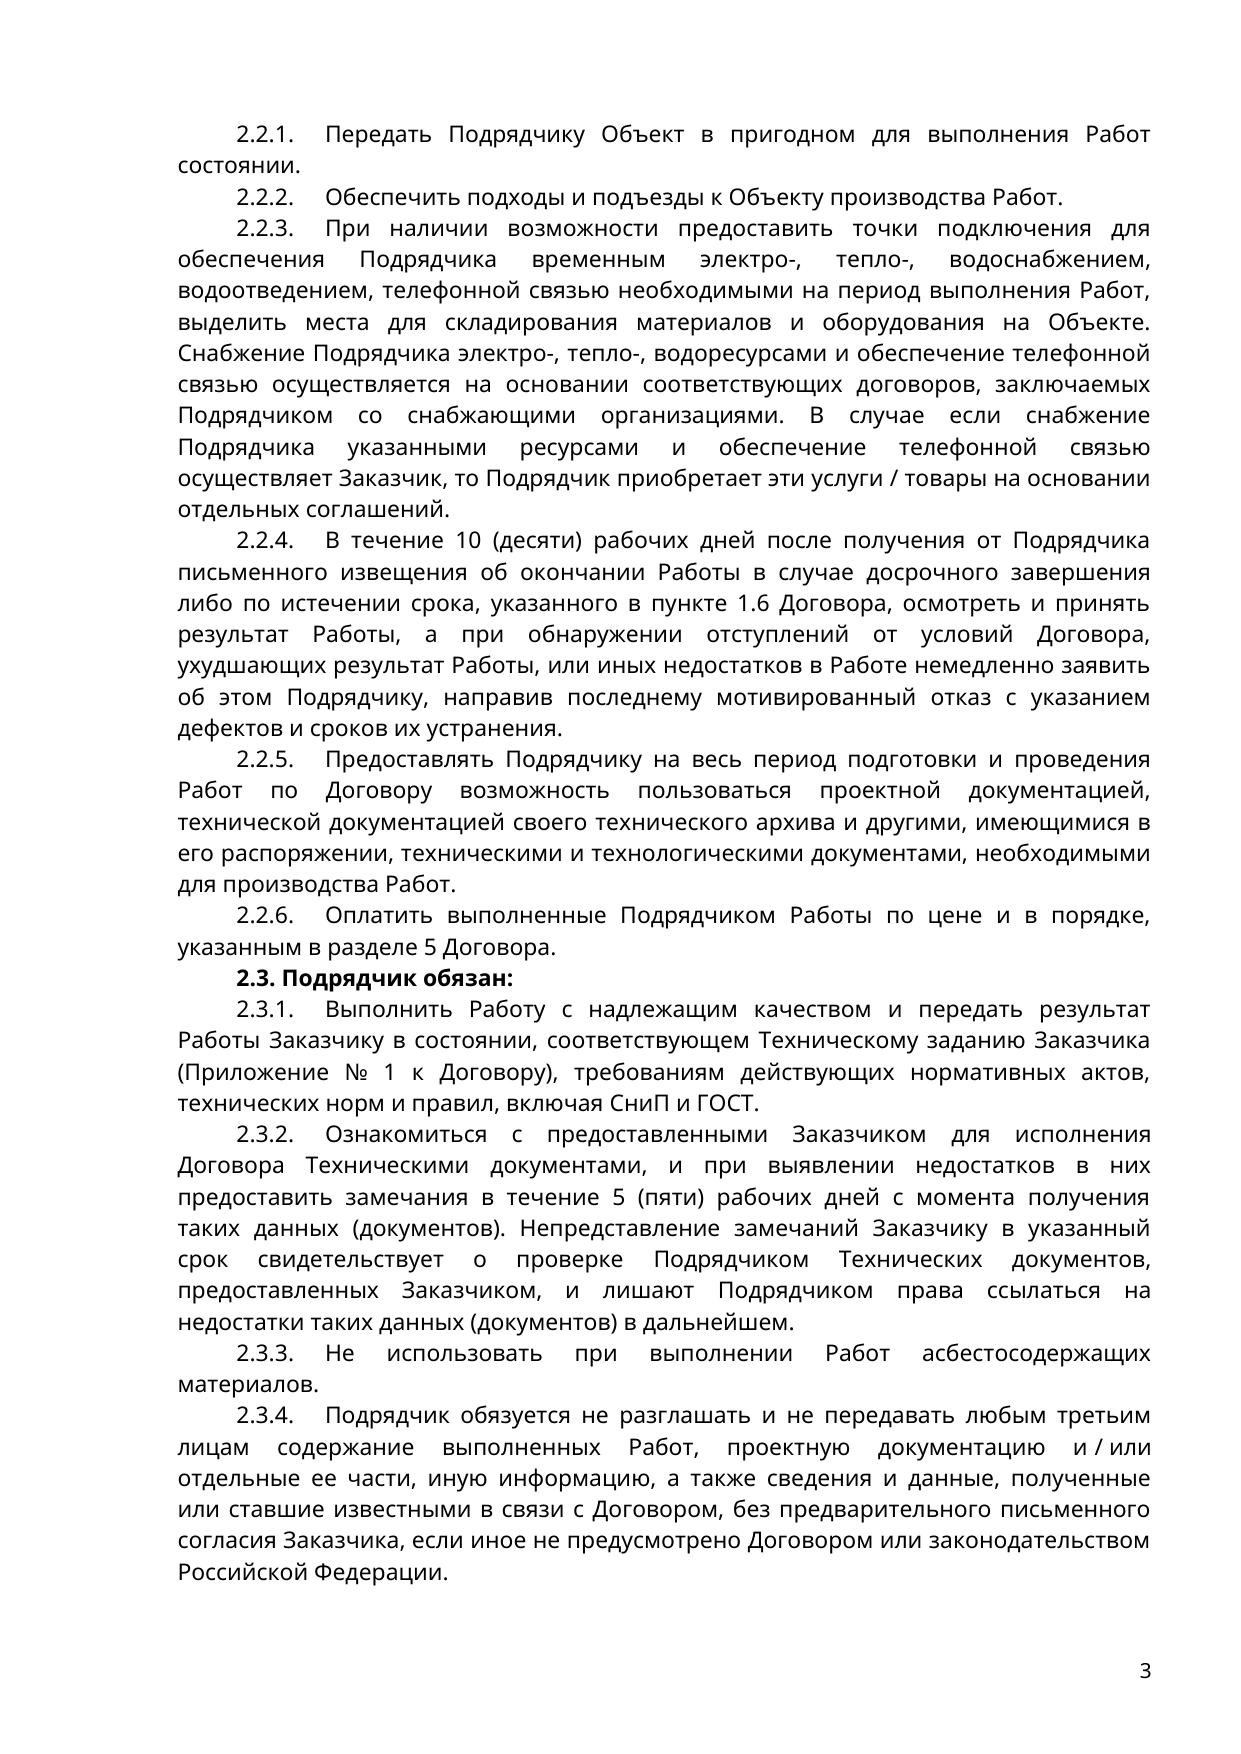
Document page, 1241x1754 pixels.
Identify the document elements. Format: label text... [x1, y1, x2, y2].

list Не использовать при выполнении Работ асбестосодержащих материалов. [177, 1337, 1152, 1399]
list Выполнить Работу с надлежащим качеством и передать результат Работы Заказчику в состоянии, соответствующем Техническому заданию Заказчика (Приложение № 1 к Договору), требованиям действующих нормативных актов, технических норм и правил, включая СниП и ГОСТ. [177, 993, 1152, 1118]
list Предоставлять Подрядчику на весь период подготовки и проведения Работ по Договору возможность пользоваться проектной документацией, технической документацией своего технического архива и другими, имеющимися в его распоряжении, техническими и технологическими документами, необходимыми для производства Работ. [177, 743, 1152, 899]
list Подрядчик обязуется не разглашать и не передавать любым третьим лицам содержание выполненных Работ, проектную документацию и / или отдельные ее части, иную информацию, а также сведения и данные, полученные или ставшие известными в связи с Договором, без предварительного письменного согласия Заказчика, если иное не предусмотрено Договором или законодательством Российской Федерации. [177, 1399, 1152, 1587]
list При наличии возможности предоставить точки подключения для обеспечения Подрядчика временным электро-, тепло-, водоснабжением, водоотведением, телефонной связью необходимыми на период выполнения Работ, выделить места для складирования материалов и оборудования на Объекте. Снабжение Подрядчика электро-, тепло-, водоресурсами и обеспечение телефонной связью осуществляется на основании соответствующих договоров, заключаемых Подрядчиком со снабжающими организациями. В случае если снабжение Подрядчика указанными ресурсами и обеспечение телефонной связью осуществляет Заказчик, то Подрядчик приобретает эти услуги / товары на основании отдельных соглашений. [177, 212, 1152, 524]
list Оплатить выполненные Подрядчиком Работы по цене и в порядке, указанным в разделе 5 Договора. [177, 899, 1152, 962]
text 2.3. Подрядчик обязан: [177, 962, 1152, 993]
list Обеспечить подходы и подъезды к Объекту производства Работ. [177, 181, 1152, 212]
list Передать Подрядчику Объект в пригодном для выполнения Работ состоянии. [177, 118, 1152, 181]
list В течение 10 (десяти) рабочих дней после получения от Подрядчика письменного извещения об окончании Работы в случае досрочного завершения либо по истечении срока, указанного в пункте 1.6 Договора, осмотреть и принять результат Работы, а при обнаружении отступлений от условий Договора, ухудшающих результат Работы, или иных недостатков в Работе немедленно заявить об этом Подрядчику, направив последнему мотивированный отказ с указанием дефектов и сроков их устранения. [177, 524, 1152, 743]
list Ознакомиться с предоставленными Заказчиком для исполнения Договора Техническими документами, и при выявлении недостатков в них предоставить замечания в течение 5 (пяти) рабочих дней с момента получения таких данных (документов). Непредставление замечаний Заказчику в указанный срок свидетельствует о проверке Подрядчиком Технических документов, предоставленных Заказчиком, и лишают Подрядчиком права ссылаться на недостатки таких данных (документов) в дальнейшем. [177, 1118, 1152, 1337]
